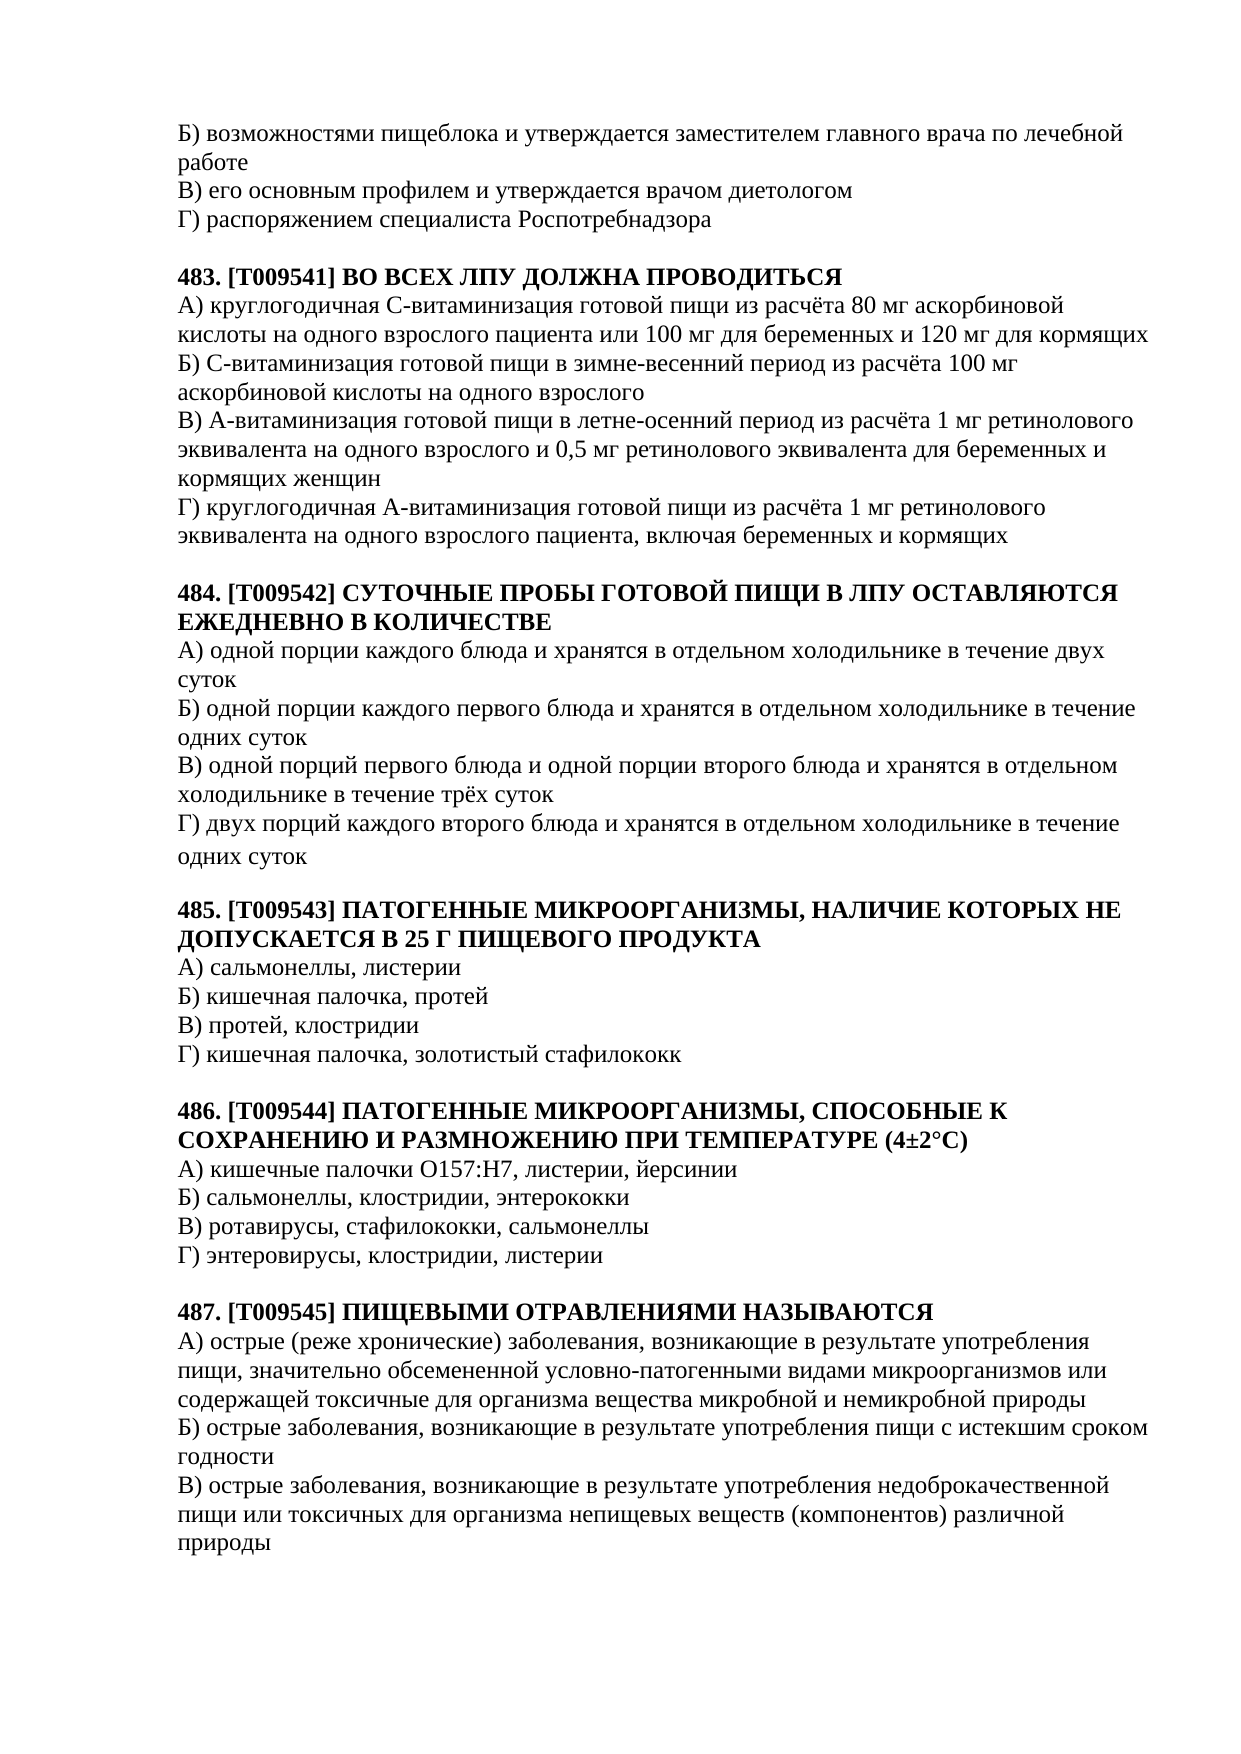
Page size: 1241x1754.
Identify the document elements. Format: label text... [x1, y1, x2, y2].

text 483. [T009541] ВО ВСЕХ ЛПУ ДОЛЖНА ПРОВОДИТЬСЯ [177, 262, 1152, 291]
text А) одной порции каждого блюда и хранятся в отдельном холодильнике в течение двух суток [177, 636, 1152, 693]
text Г) круглогодичная А-витаминизация готовой пищи из расчёта 1 мг ретинолового эквивалента на одного взрослого пациента, включая беременных и кормящих [177, 492, 1152, 549]
text 486. [T009544] ПАТОГЕННЫЕ МИКРООРГАНИЗМЫ, СПОСОБНЫЕ К СОХРАНЕНИЮ И РАЗМНОЖЕНИЮ ПРИ ТЕМПЕРАТУРЕ (4±2°С) [177, 1096, 1152, 1154]
text А) кишечные палочки О157:Н7, листерии, йерсинии [177, 1154, 1152, 1182]
text А) круглогодичная С-витаминизация готовой пищи из расчёта 80 мг аскорбиновой кислоты на одного взрослого пациента или 100 мг для беременных и 120 мг для кормящих [177, 291, 1152, 348]
text Б) кишечная палочка, протей [177, 981, 1152, 1010]
text В) протей, клостридии [177, 1010, 1152, 1039]
text 485. [T009543] ПАТОГЕННЫЕ МИКРООРГАНИЗМЫ, НАЛИЧИЕ КОТОРЫХ НЕ ДОПУСКАЕТСЯ В 25 Г ПИЩЕВОГО ПРОДУКТА [177, 895, 1152, 952]
text В) А-витаминизация готовой пищи в летне-осенний период из расчёта 1 мг ретинолового эквивалента на одного взрослого и 0,5 мг ретинолового эквивалента для беременных и кормящих женщин [177, 406, 1152, 492]
text Г) кишечная палочка, золотистый стафилококк [177, 1039, 1152, 1067]
text Б) С-витаминизация готовой пищи в зимне-весенний период из расчёта 100 мг аскорбиновой кислоты на одного взрослого [177, 348, 1152, 406]
text Б) возможностями пищеблока и утверждается заместителем главного врача по лечебной работе [177, 118, 1152, 176]
text А) острые (реже хронические) заболевания, возникающие в результате употребления пищи, значительно обсемененной условно-патогенными видами микроорганизмов или содержащей токсичные для организма вещества микробной и немикробной природы [177, 1326, 1152, 1412]
text Г) двух порций каждого второго блюда и хранятся в отдельном холодильнике в течение одних суток [177, 808, 1152, 870]
text Б) одной порции каждого первого блюда и хранятся в отдельном холодильнике в течение одних суток [177, 693, 1152, 751]
text 484. [T009542] СУТОЧНЫЕ ПРОБЫ ГОТОВОЙ ПИЩИ В ЛПУ ОСТАВЛЯЮТСЯ ЕЖЕДНЕВНО В КОЛИЧЕСТВЕ [177, 578, 1152, 636]
text В) острые заболевания, возникающие в результате употребления недоброкачественной пищи или токсичных для организма непищевых веществ (компонентов) различной природы [177, 1470, 1152, 1556]
text В) его основным профилем и утверждается врачом диетологом [177, 176, 1152, 204]
text Г) распоряжением специалиста Роспотребнадзора [177, 204, 1152, 233]
text 487. [T009545] ПИЩЕВЫМИ ОТРАВЛЕНИЯМИ НАЗЫВАЮТСЯ [177, 1297, 1152, 1326]
text А) сальмонеллы, листерии [177, 952, 1152, 981]
text В) одной порций первого блюда и одной порции второго блюда и хранятся в отдельном холодильнике в течение трёх суток [177, 751, 1152, 808]
text Г) энтеровирусы, клостридии, листерии [177, 1240, 1152, 1269]
text Б) сальмонеллы, клостридии, энтерококки [177, 1182, 1152, 1211]
text В) ротавирусы, стафилококки, сальмонеллы [177, 1211, 1152, 1240]
text Б) острые заболевания, возникающие в результате употребления пищи с истекшим сроком годности [177, 1412, 1152, 1470]
